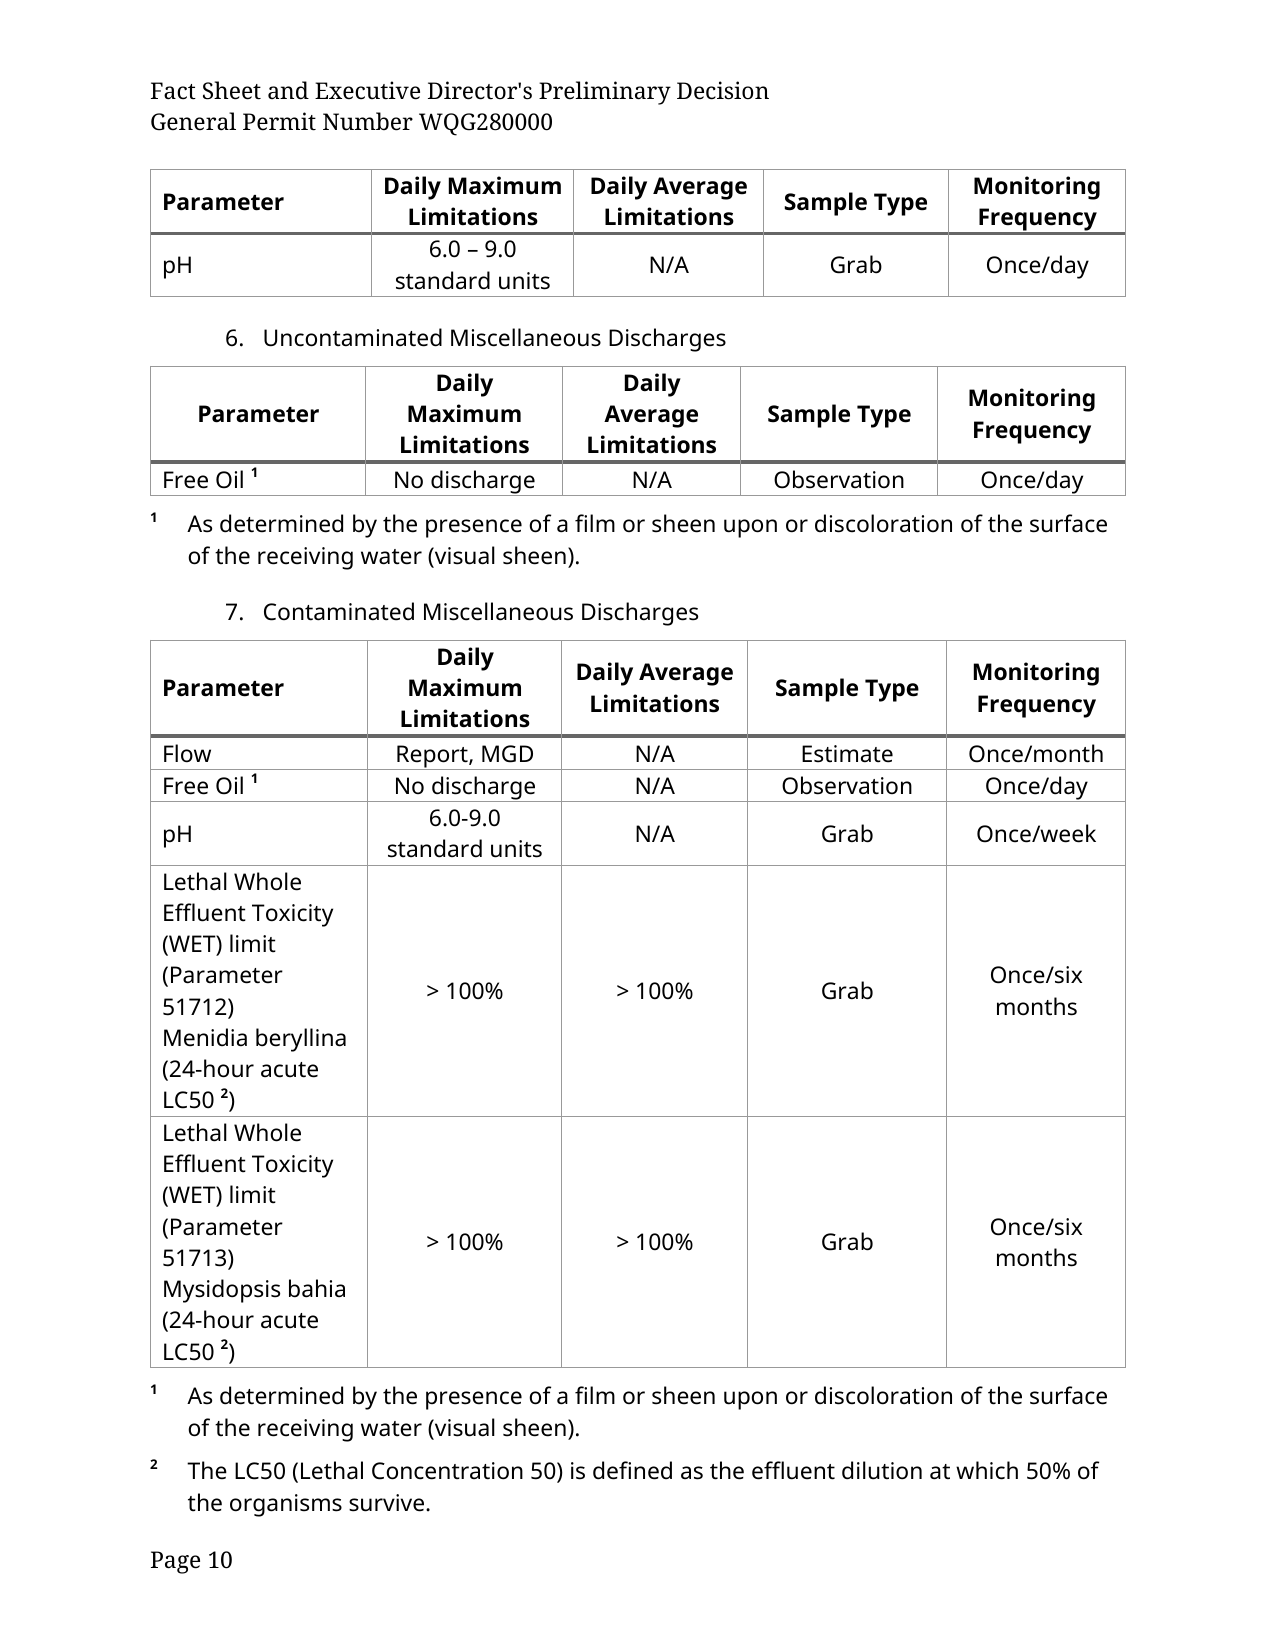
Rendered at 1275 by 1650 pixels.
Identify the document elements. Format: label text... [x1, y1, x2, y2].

table_cell Once/month [947, 738, 1125, 769]
table_header Monitoring Frequency [947, 641, 1125, 734]
list Contaminated Miscellaneous Discharges [225, 596, 1125, 627]
table_header Sample Type [764, 170, 948, 232]
table_cell Observation [741, 464, 937, 495]
list Uncontaminated Miscellaneous Discharges [225, 322, 1125, 353]
table_cell N/A [574, 235, 763, 296]
table_cell Free Oil 1 [151, 770, 367, 801]
table_header Sample Type [748, 641, 946, 734]
text 1 As determined by the presence of a film or sheen upon or discoloration of the surface of the receiving water (visual sheen). [150, 1380, 1125, 1443]
table_cell N/A [563, 464, 740, 495]
table_header Daily Maximum Limitations [368, 641, 561, 734]
table_header Sample Type [741, 367, 937, 460]
table_cell N/A [562, 738, 747, 769]
table_header Daily Maximum Limitations [366, 367, 562, 460]
table_header Daily Average Limitations [574, 170, 763, 232]
table_cell 6.0 – 9.0 standard units [372, 235, 573, 296]
table_cell Lethal Whole Effluent Toxicity (WET) limit (Parameter 51712) Menidia beryllina (24-hour acute LC50 2) [151, 866, 367, 1116]
table_cell Once/six months [947, 866, 1125, 1116]
text 1 As determined by the presence of a film or sheen upon or discoloration of the surface of the receiving water (visual sheen). [150, 508, 1125, 571]
table_cell Grab [764, 235, 948, 296]
table_cell > 100% [368, 866, 561, 1116]
table_cell No discharge [368, 770, 561, 801]
table_header Daily Average Limitations [562, 641, 747, 734]
table_header Monitoring Frequency [949, 170, 1125, 232]
table_header Monitoring Frequency [938, 367, 1125, 460]
list 2 The LC50 (Lethal Concentration 50) is defined as the effluent dilution at which 50% of the organisms survive. [150, 1455, 1125, 1518]
table_cell Flow [151, 738, 367, 769]
table_header Parameter [151, 367, 365, 460]
table_cell Once/week [947, 802, 1125, 864]
table_cell Report, MGD [368, 738, 561, 769]
table_cell Observation [748, 770, 946, 801]
table_cell 6.0-9.0 standard units [368, 802, 561, 864]
table_cell pH [151, 235, 371, 296]
table_cell > 100% [562, 1117, 747, 1367]
table_cell N/A [562, 770, 747, 801]
table_cell Grab [748, 802, 946, 864]
table_header Daily Maximum Limitations [372, 170, 573, 232]
table_cell Once/six months [947, 1117, 1125, 1367]
table_cell Grab [748, 866, 946, 1116]
table_cell pH [151, 802, 367, 864]
table_cell > 100% [562, 866, 747, 1116]
table_cell Grab [748, 1117, 946, 1367]
table_cell Lethal Whole Effluent Toxicity (WET) limit (Parameter 51713) Mysidopsis bahia (24-hour acute LC50 2) [151, 1117, 367, 1367]
table_cell > 100% [368, 1117, 561, 1367]
table_header Daily Average Limitations [563, 367, 740, 460]
table_header Parameter [151, 170, 371, 232]
table_cell Free Oil 1 [151, 464, 365, 495]
table_cell Once/day [947, 770, 1125, 801]
table_cell N/A [562, 802, 747, 864]
table_cell Estimate [748, 738, 946, 769]
table_header Parameter [151, 641, 367, 734]
table_cell Once/day [938, 464, 1125, 495]
table_cell Once/day [949, 235, 1125, 296]
table_cell No discharge [366, 464, 562, 495]
